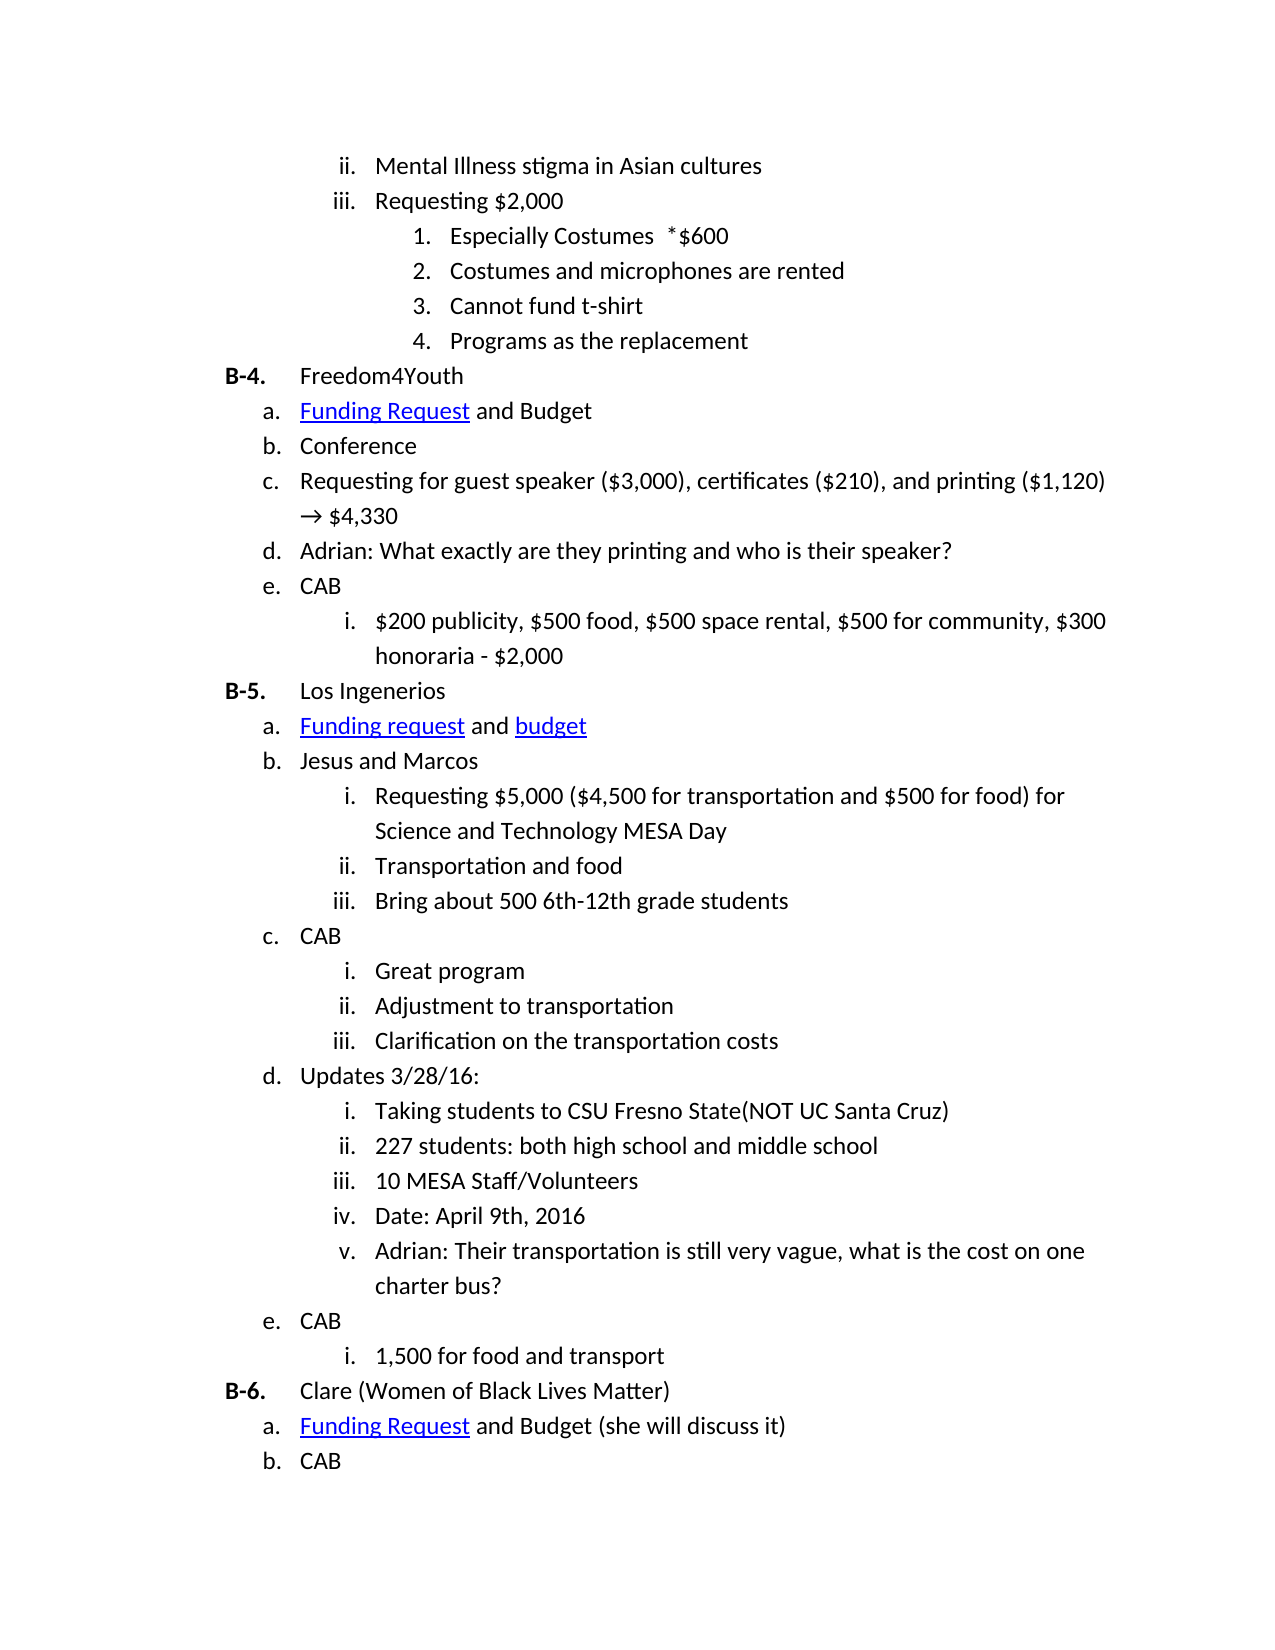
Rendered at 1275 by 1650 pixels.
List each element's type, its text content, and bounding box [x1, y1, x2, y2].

list Especially Costumes *$600 [412, 220, 1125, 251]
list Adrian: What exactly are they printing and who is their speaker? [262, 535, 1125, 566]
list 227 students: both high school and middle school [356, 1130, 1125, 1161]
list Funding request and budget [262, 710, 1125, 741]
list Programs as the replacement [412, 325, 1125, 356]
list Clare (Women of Black Lives Matter) [225, 1375, 1125, 1406]
list CAB [262, 1445, 1125, 1476]
list Funding Request and Budget (she will discuss it) [262, 1410, 1125, 1441]
list Great program [356, 955, 1125, 986]
list Freedom4Youth [225, 360, 1125, 391]
list Requesting $5,000 ($4,500 for transportation and $500 for food) for Science and Technology MESA Day [356, 780, 1125, 846]
list Date: April 9th, 2016 [356, 1200, 1125, 1231]
list Transportation and food [356, 850, 1125, 881]
list Requesting $2,000 [356, 185, 1125, 216]
list Updates 3/28/16: [262, 1060, 1125, 1091]
list Adrian: Their transportation is still very vague, what is the cost on one charter bus? [356, 1235, 1125, 1301]
list Conference [262, 430, 1125, 461]
list CAB [262, 920, 1125, 951]
list Los Ingenerios [225, 675, 1125, 706]
list $200 publicity, $500 food, $500 space rental, $500 for community, $300 honoraria - $2,000 [356, 605, 1125, 671]
list 1,500 for food and transport [356, 1340, 1125, 1371]
list Clarification on the transportation costs [356, 1025, 1125, 1056]
list Jesus and Marcos [262, 745, 1125, 776]
list Bring about 500 6th-12th grade students [356, 885, 1125, 916]
list Requesting for guest speaker ($3,000), certificates ($210), and printing ($1,120) → $4,330 [262, 465, 1125, 531]
list Mental Illness stigma in Asian cultures [356, 150, 1125, 181]
list Cannot fund t-shirt [412, 290, 1125, 321]
list CAB [262, 570, 1125, 601]
list Taking students to CSU Fresno State(NOT UC Santa Cruz) [356, 1095, 1125, 1126]
list 10 MESA Staff/Volunteers [356, 1165, 1125, 1196]
list Funding Request and Budget [262, 395, 1125, 426]
list Costumes and microphones are rented [412, 255, 1125, 286]
list CAB [262, 1305, 1125, 1336]
list Adjustment to transportation [356, 990, 1125, 1021]
